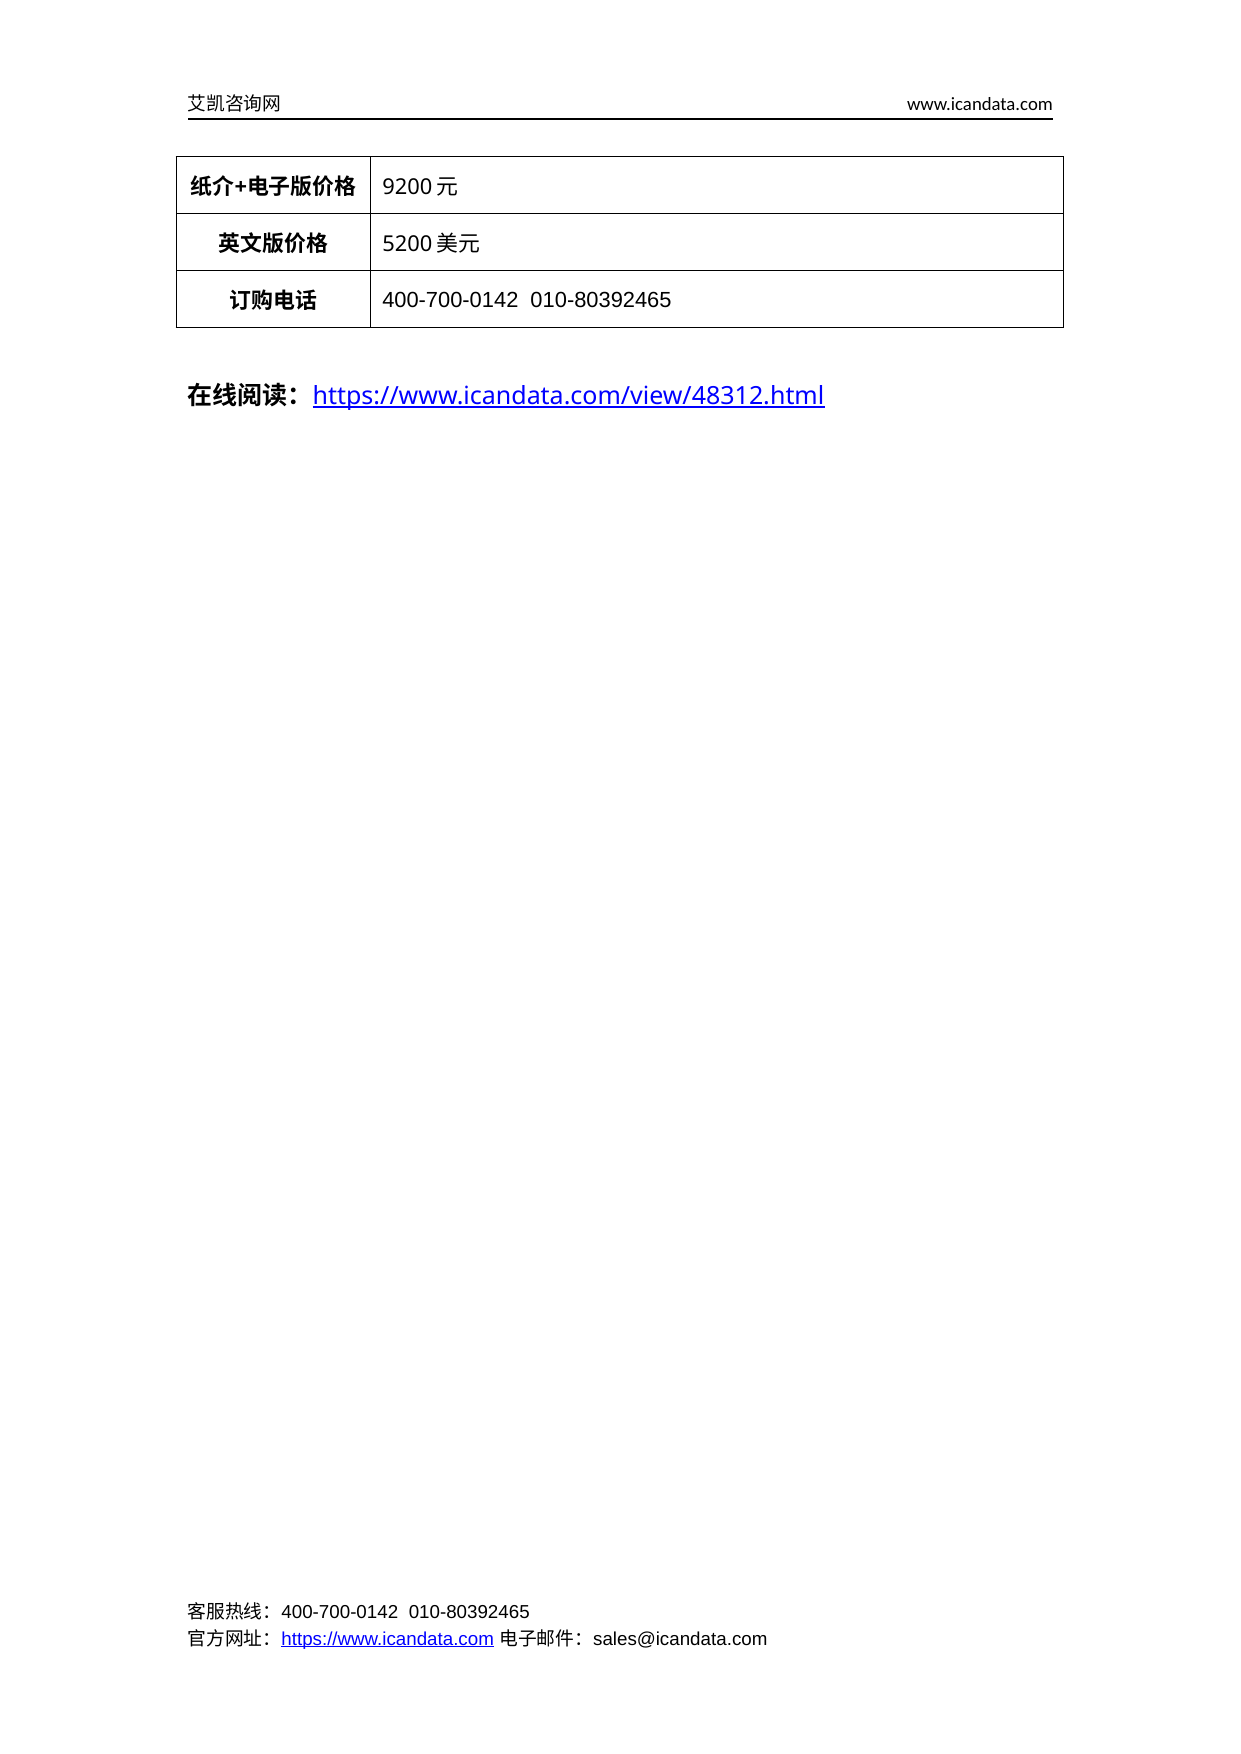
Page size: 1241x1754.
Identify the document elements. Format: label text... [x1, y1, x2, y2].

table_cell 9200元 [371, 157, 1063, 213]
table_cell 英文版价格 [177, 214, 370, 270]
table_cell 5200美元 [371, 214, 1063, 270]
table_cell 纸介+电子版价格 [177, 157, 370, 213]
text 在线阅读：https://www.icandata.com/view/48312.html [187, 361, 1053, 426]
table_cell 400-700-0142 010-80392465 [371, 271, 1063, 327]
table_cell 订购电话 [177, 271, 370, 327]
